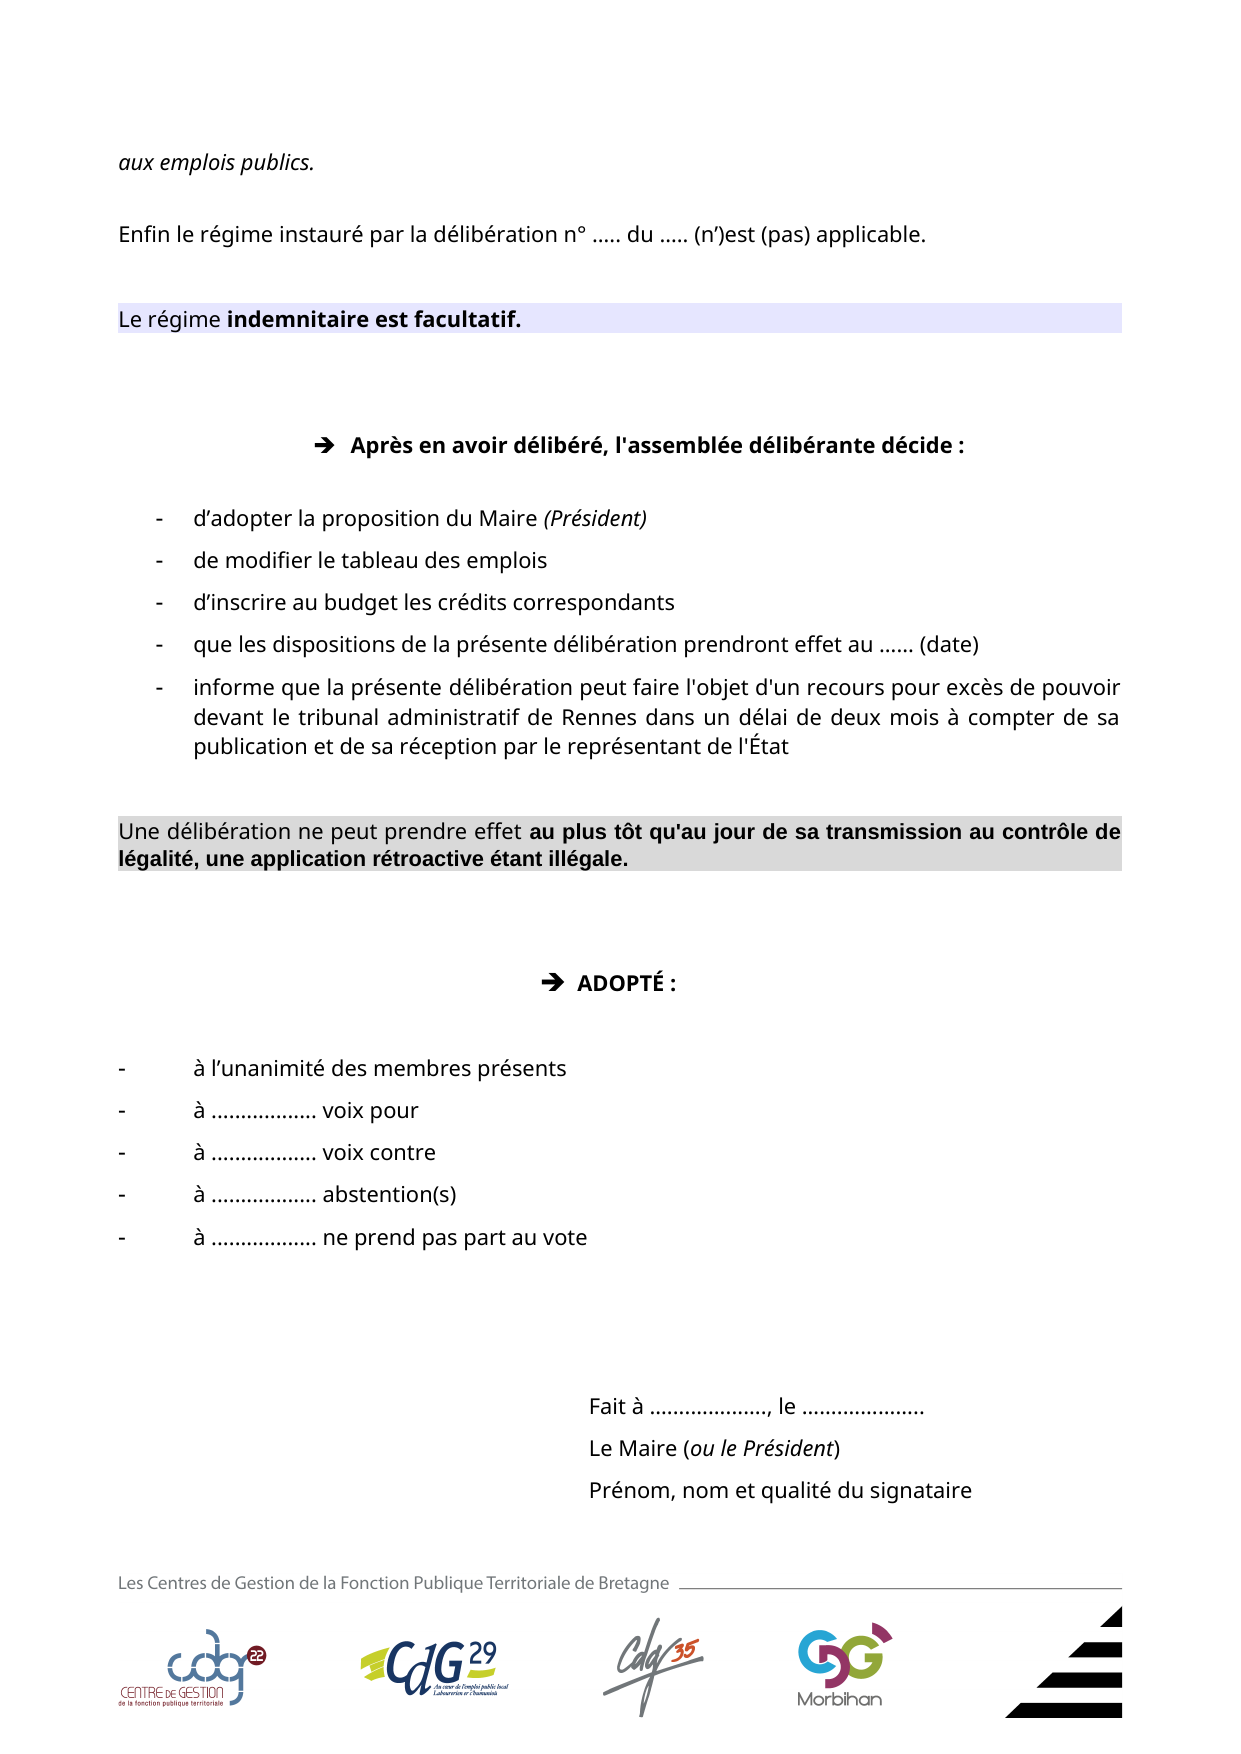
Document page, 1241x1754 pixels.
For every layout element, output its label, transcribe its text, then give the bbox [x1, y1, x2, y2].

text Enfin le régime instauré par la délibération n° ….. du ….. (n’)est (pas) applicable. [118, 219, 1122, 249]
list d’inscrire au budget les crédits correspondants [156, 587, 1122, 617]
list ADOPTÉ : [156, 968, 1122, 998]
list à .................. voix contre [118, 1137, 1122, 1167]
list informe que la présente délibération peut faire l'objet d'un recours pour excès de pouvoir devant le tribunal administratif de Rennes dans un délai de deux mois à compter de sa publication et de sa réception par le représentant de l'État [156, 672, 1122, 761]
text Le Maire (ou le Président) [589, 1433, 1122, 1463]
text Fait à …................., le ….................. [589, 1391, 1122, 1421]
text Le régime indemnitaire est facultatif. [118, 303, 1122, 333]
list à .................. ne prend pas part au vote [118, 1222, 1122, 1251]
list Après en avoir délibéré, l'assemblée délibérante décide : [156, 430, 1122, 460]
list de modifier le tableau des emplois [156, 545, 1122, 574]
list à .................. abstention(s) [118, 1179, 1122, 1209]
list que les dispositions de la présente délibération prendront effet au …... (date) [156, 629, 1122, 659]
list à l’unanimité des membres présents [118, 1052, 1122, 1082]
text Prénom, nom et qualité du signataire [589, 1475, 1122, 1505]
picture [118, 1573, 1123, 1718]
list à .................. voix pour [118, 1095, 1122, 1124]
text Une délibération ne peut prendre effet au plus tôt qu'au jour de sa transmission au contrôle de légalité, une application rétroactive étant illégale. [118, 816, 1122, 871]
list d’adopter la proposition du Maire (Président) [156, 502, 1122, 532]
